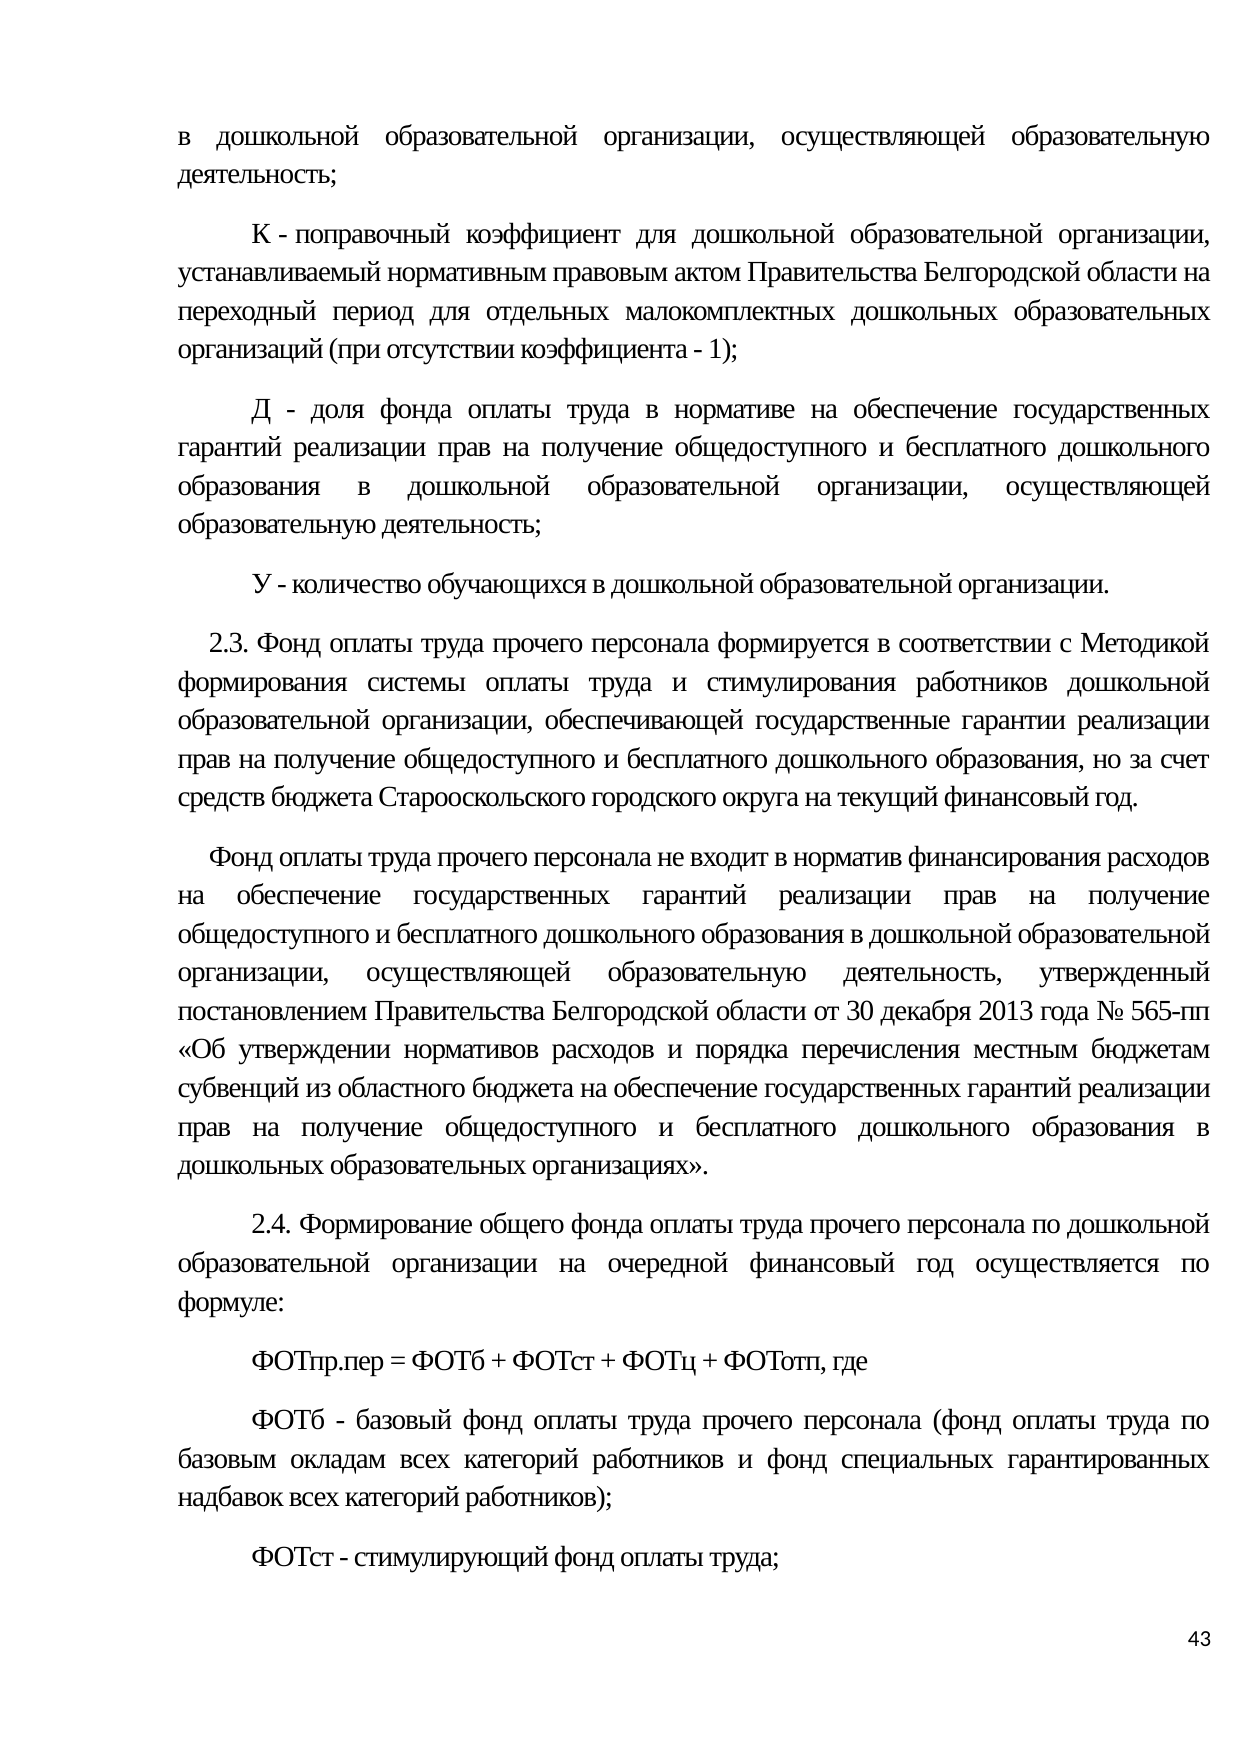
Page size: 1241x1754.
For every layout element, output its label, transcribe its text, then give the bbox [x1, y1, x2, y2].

text Д - доля фонда оплаты труда в нормативе на обеспечение государственных гарантий реализации прав на получение общедоступного и бесплатного дошкольного образования в дошкольной образовательной организации, осуществляющей образовательную деятельность; [177, 391, 1211, 540]
text ФОТпр.пер = ФОТб + ФОТст + ФОТц + ФОТотп, где [177, 1343, 1211, 1377]
text К - поправочный коэффициент для дошкольной образовательной организации, устанавливаемый нормативным правовым актом Правительства Белгородской области на переходный период для отдельных малокомплектных дошкольных образовательных организаций (при отсутствии коэффициента - 1); [177, 216, 1211, 365]
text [177, 118, 1211, 190]
text У - количество обучающихся в дошкольной образовательной организации. [177, 566, 1211, 599]
text 2.4. Формирование общего фонда оплаты труда прочего персонала по дошкольной образовательной организации на очередной финансовый год осуществляется по формуле: [177, 1207, 1211, 1317]
text ФОТб - базовый фонд оплаты труда прочего персонала (фонд оплаты труда по базовым окладам всех категорий работников и фонд специальных гарантированных надбавок всех категорий работников); [177, 1402, 1211, 1513]
text Фонд оплаты труда прочего персонала не входит в норматив финансирования расходов на обеспечение государственных гарантий реализации прав на получение общедоступного и бесплатного дошкольного образования в дошкольной образовательной организации, осуществляющей образовательную деятельность, утвержденный постановлением Правительства Белгородской области от 30 декабря 2013 года № 565-пп «Об утверждении нормативов расходов и порядка перечисления местным бюджетам субвенций из областного бюджета на обеспечение государственных гарантий реализации прав на получение общедоступного и бесплатного дошкольного образования в дошкольных образовательных организациях». [177, 839, 1211, 1181]
text 2.3. Фонд оплаты труда прочего персонала формируется в соответствии с Методикой формирования системы оплаты труда и стимулирования работников дошкольной образовательной организации, обеспечивающей государственные гарантии реализации прав на получение общедоступного и бесплатного дошкольного образования, но за счет средств бюджета Старооскольского городского округа на текущий финансовый год. [177, 625, 1211, 813]
text ФОТст - стимулирующий фонд оплаты труда; [177, 1539, 1211, 1572]
